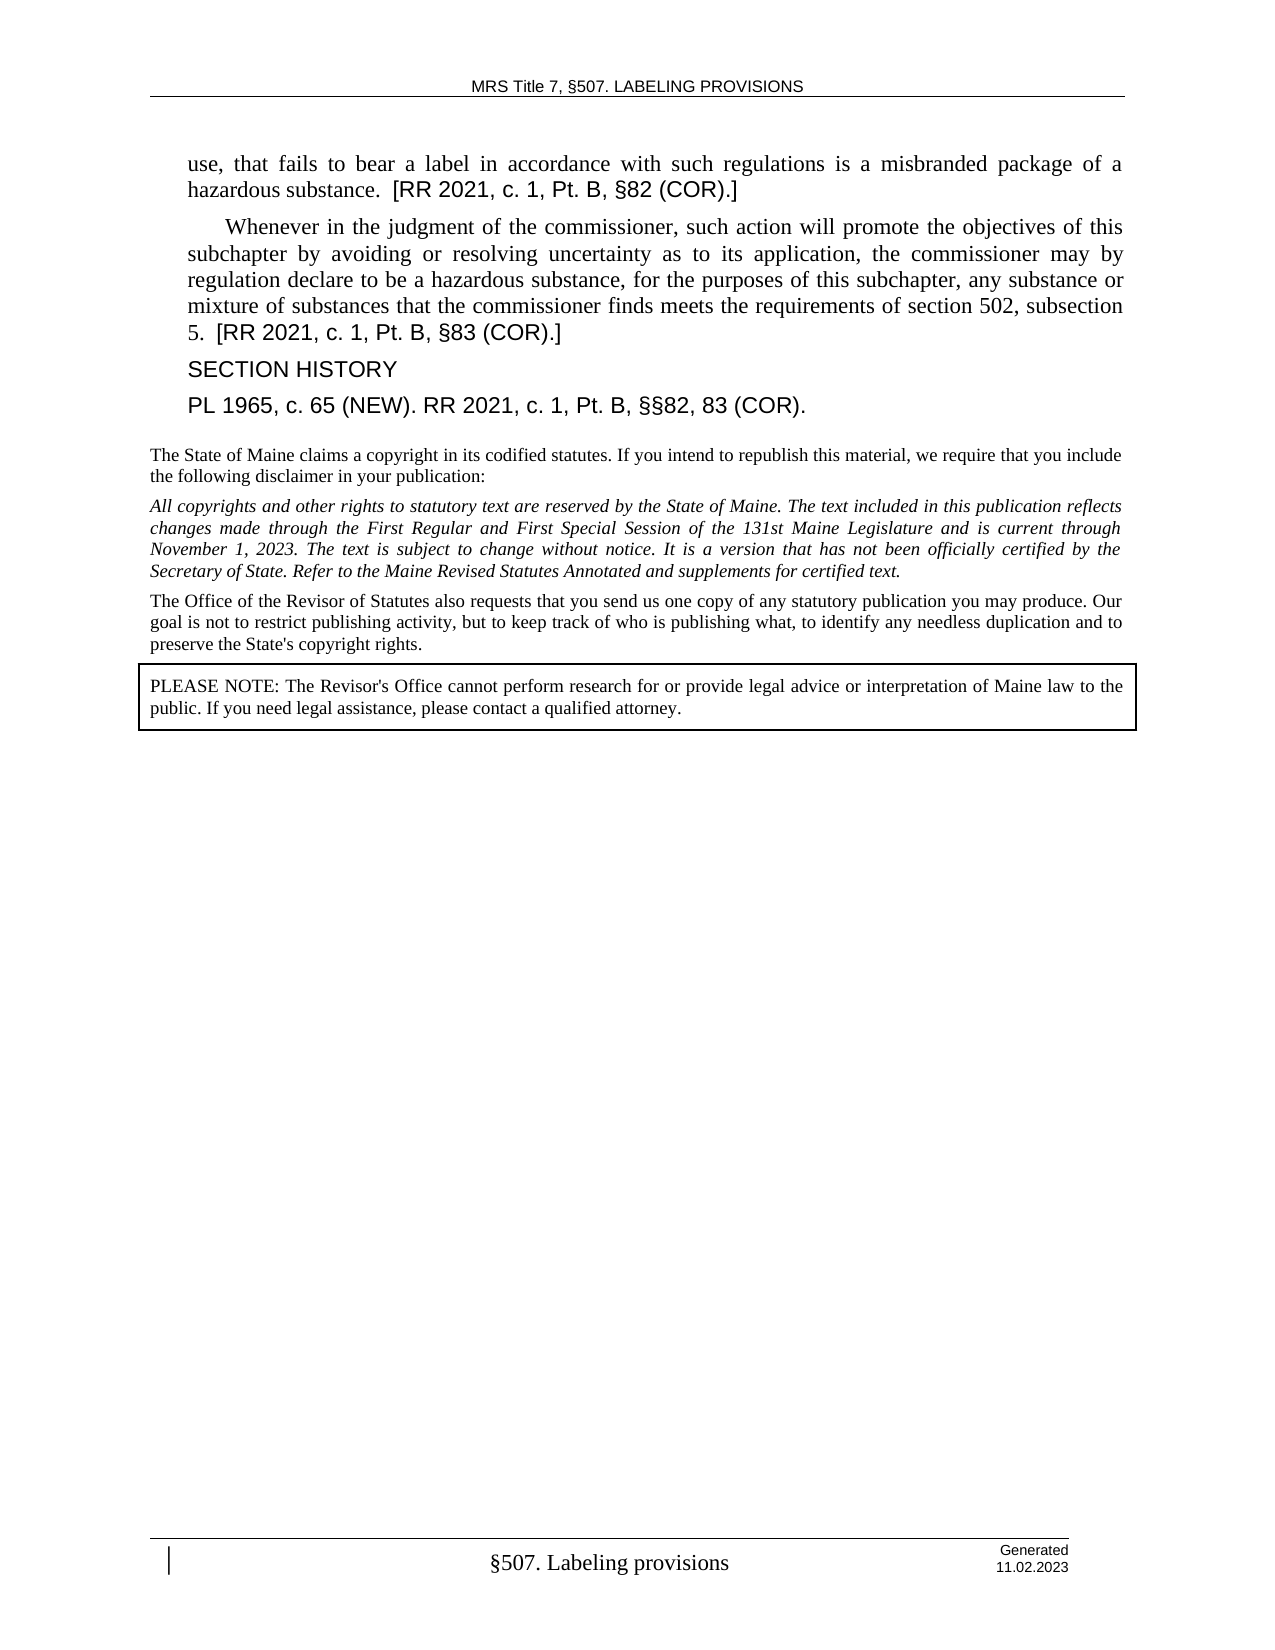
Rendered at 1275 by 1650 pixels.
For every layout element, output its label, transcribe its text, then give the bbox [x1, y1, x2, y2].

text Whenever in the judgment of the commissioner, such action will promote the objectives of this subchapter by avoiding or resolving uncertainty as to its application, the commissioner may by regulation declare to be a hazardous substance, for the purposes of this subchapter, any substance or mixture of substances that the commissioner finds meets the requirements of section 502, subsection 5. [RR 2021, c. 1, Pt. B, §83 (COR).] [187, 213, 1125, 345]
text All copyrights and other rights to statutory text are reserved by the State of Maine. The text included in this publication reflects changes made through the First Regular and First Special Session of the 131st Maine Legislature and is current through November 1, 2023 . The text is subject to change without notice. It is a version that has not been officially certified by the Secretary of State. Refer to the Maine Revised Statutes Annotated and supplements for certified text. [150, 495, 1125, 581]
text PLEASE NOTE: The Revisor's Office cannot perform research for or provide legal advice or interpretation of Maine law to the public. If you need legal assistance, please contact a qualified attorney. [140, 665, 1135, 729]
text The State of Maine claims a copyright in its codified statutes. If you intend to republish this material, we require that you include the following disclaimer in your publication: [150, 444, 1125, 487]
text The Office of the Revisor of Statutes also requests that you send us one copy of any statutory publication you may produce. Our goal is not to restrict publishing activity, but to keep track of who is publishing what, to identify any needless duplication and to preserve the State's copyright rights. [150, 590, 1125, 654]
text SECTION HISTORY [187, 356, 1125, 382]
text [187, 150, 1125, 203]
text PL 1965, c. 65 (NEW). RR 2021, c. 1, Pt. B, §§82, 83 (COR). [187, 392, 1125, 419]
